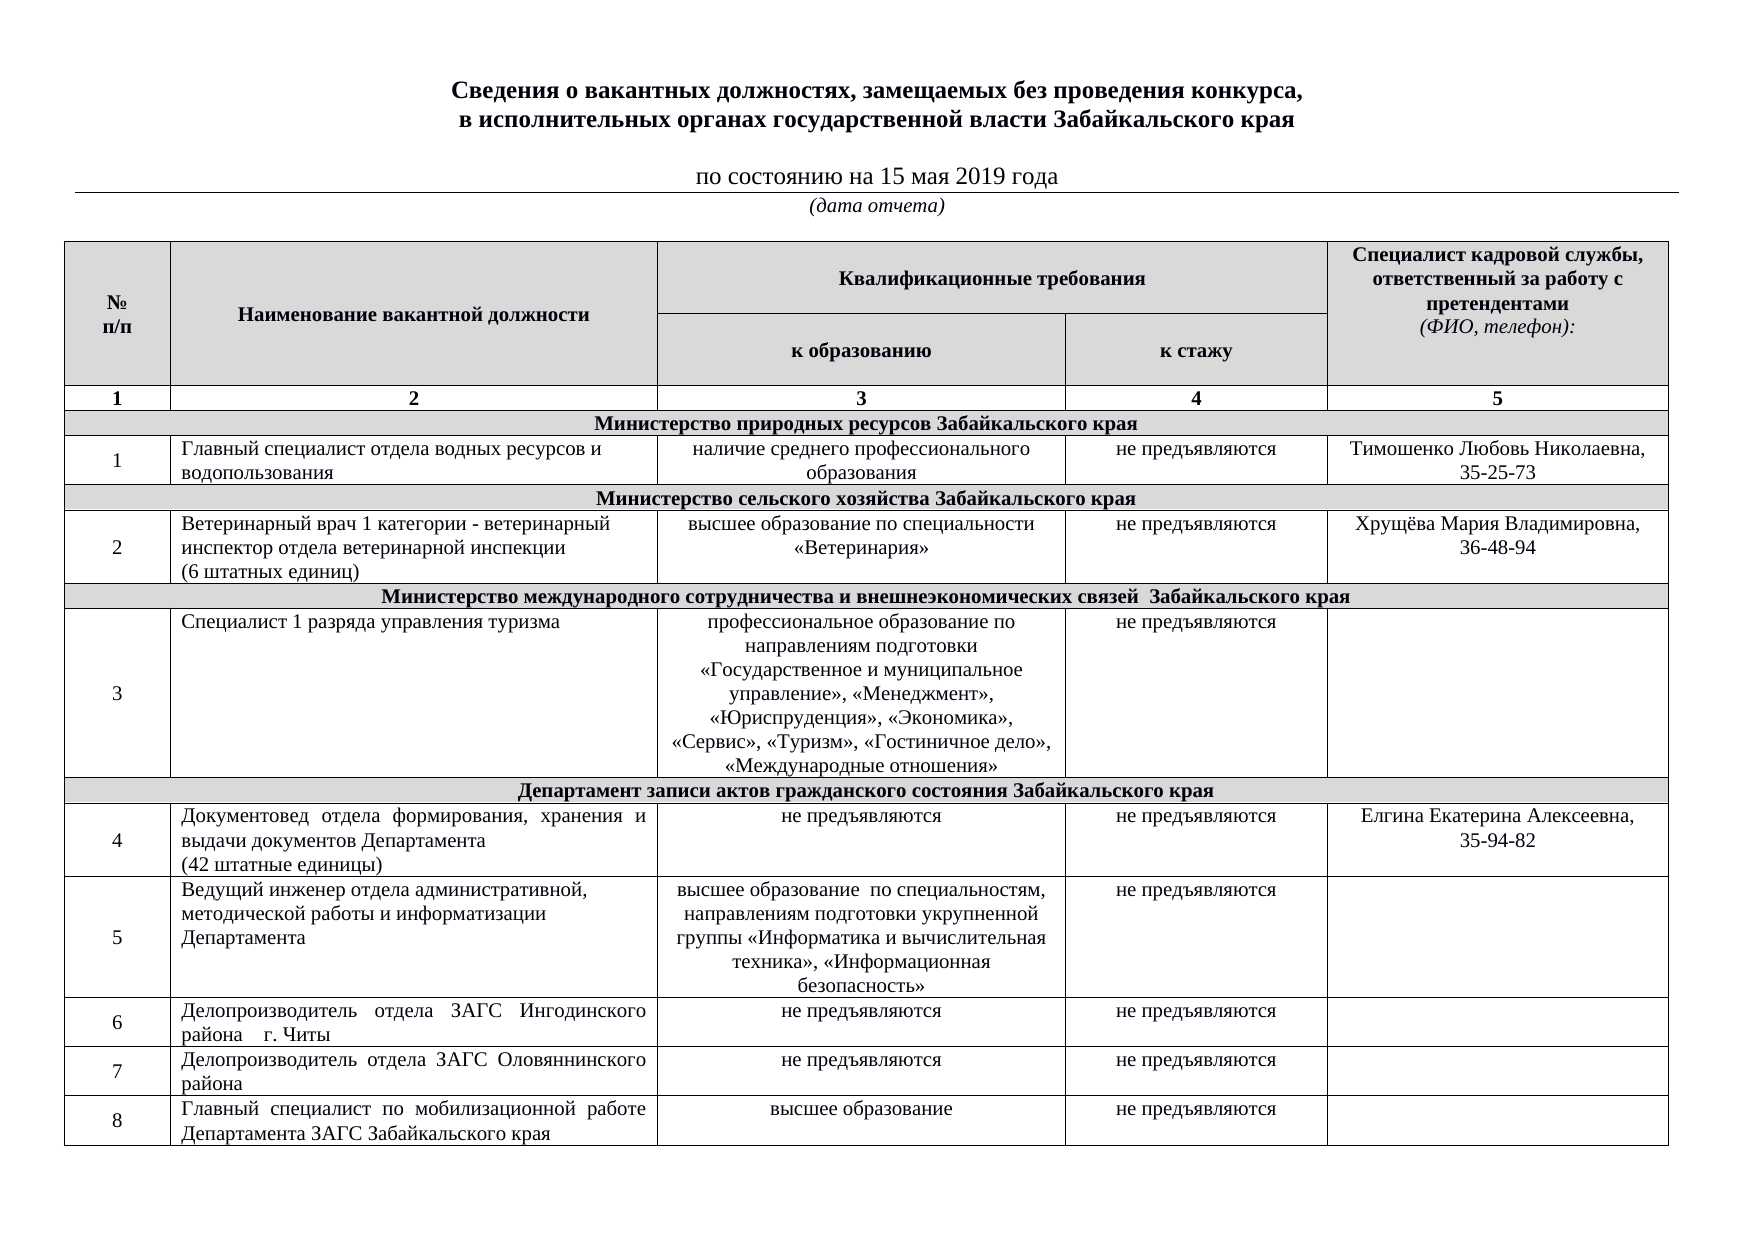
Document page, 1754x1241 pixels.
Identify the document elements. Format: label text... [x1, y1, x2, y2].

table_cell высшее образование по специальностям, направлениям подготовки укрупненной группы «Информатика и вычислительная техника», «Информационная безопасность» [658, 877, 1065, 997]
table_cell Ведущий инженер отдела административной, методической работы и информатизации Департамента [171, 877, 657, 997]
table_cell Тимошенко Любовь Николаевна, 35-25-73 [1328, 436, 1668, 484]
text Сведения о вакантных должностях, замещаемых без проведения конкурса, [75, 75, 1679, 104]
table_cell Делопроизводитель отдела ЗАГС Ингодинского района г. Читы [171, 998, 657, 1046]
table_cell 4 [65, 804, 170, 876]
table_cell [1328, 877, 1668, 997]
table_cell 1 [65, 436, 170, 484]
table_cell 3 [65, 609, 170, 777]
table_cell высшее образование по специальности «Ветеринария» [658, 511, 1065, 583]
table_cell не предъявляются [1066, 436, 1327, 484]
table_header № п/п [65, 242, 170, 385]
table_cell не предъявляются [1066, 1047, 1327, 1095]
table_cell [1328, 609, 1668, 777]
table_cell высшее образование [658, 1096, 1065, 1144]
table_cell Главный специалист по мобилизационной работе Департамента ЗАГС Забайкальского края [171, 1096, 657, 1144]
table_cell 1 [65, 386, 170, 410]
table_cell Елгина Екатерина Алексеевна, 35-94-82 [1328, 804, 1668, 876]
table_cell [1328, 998, 1668, 1046]
table_cell 6 [65, 998, 170, 1046]
table_cell Хрущёва Мария Владимировна, 36-48-94 [1328, 511, 1668, 583]
table_cell 3 [658, 386, 1065, 410]
table_cell Министерство сельского хозяйства Забайкальского края [65, 485, 1668, 509]
table_cell не предъявляются [1066, 511, 1327, 583]
table_cell к образованию [658, 314, 1065, 385]
table_cell не предъявляются [1066, 877, 1327, 997]
table_cell [1328, 1047, 1668, 1095]
table_cell Министерство международного сотрудничества и внешнеэкономических связей Забайкальского края [65, 584, 1668, 608]
table_cell не предъявляются [1066, 609, 1327, 777]
table_cell [1328, 1096, 1668, 1144]
table_cell 7 [65, 1047, 170, 1095]
table_cell 5 [1328, 386, 1668, 410]
table_cell не предъявляются [658, 998, 1065, 1046]
table_cell не предъявляются [658, 1047, 1065, 1095]
table_cell Департамент записи актов гражданского состояния Забайкальского края [65, 778, 1668, 802]
table_cell не предъявляются [1066, 1096, 1327, 1144]
table_cell Министерство природных ресурсов Забайкальского края [65, 411, 1668, 435]
text в исполнительных органах государственной власти Забайкальского края [75, 104, 1679, 132]
table_cell не предъявляются [1066, 998, 1327, 1046]
table_cell 4 [1066, 386, 1327, 410]
table_cell 2 [171, 386, 657, 410]
table_cell к стажу [1066, 314, 1327, 385]
table_cell Ветеринарный врач 1 категории - ветеринарный инспектор отдела ветеринарной инспекции (6 штатных единиц) [171, 511, 657, 583]
table_cell Документовед отдела формирования, хранения и выдачи документов Департамента (42 штатные единицы) [171, 804, 657, 876]
table_cell не предъявляются [1066, 804, 1327, 876]
text по состоянию на 15 мая 2019 года [75, 161, 1679, 192]
table_header Специалист кадровой службы, ответственный за работу с претендентами (ФИО, телефон): [1328, 242, 1668, 385]
table_cell не предъявляются [658, 804, 1065, 876]
table_cell Делопроизводитель отдела ЗАГС Оловяннинского района [171, 1047, 657, 1095]
table_header Наименование вакантной должности [171, 242, 657, 385]
table_cell 5 [65, 877, 170, 997]
table_cell профессиональное образование по направлениям подготовки «Государственное и муниципальное управление», «Менеджмент», «Юриспруденция», «Экономика», «Сервис», «Туризм», «Гостиничное дело», «Международные отношения» [658, 609, 1065, 777]
table_cell Специалист 1 разряда управления туризма [171, 609, 657, 777]
table_cell 8 [65, 1096, 170, 1144]
text (дата отчета) [75, 193, 1679, 217]
table_cell наличие среднего профессионального образования [658, 436, 1065, 484]
table_header Квалификационные требования [658, 242, 1327, 313]
table_cell 2 [65, 511, 170, 583]
table_cell Главный специалист отдела водных ресурсов и водопользования [171, 436, 657, 484]
